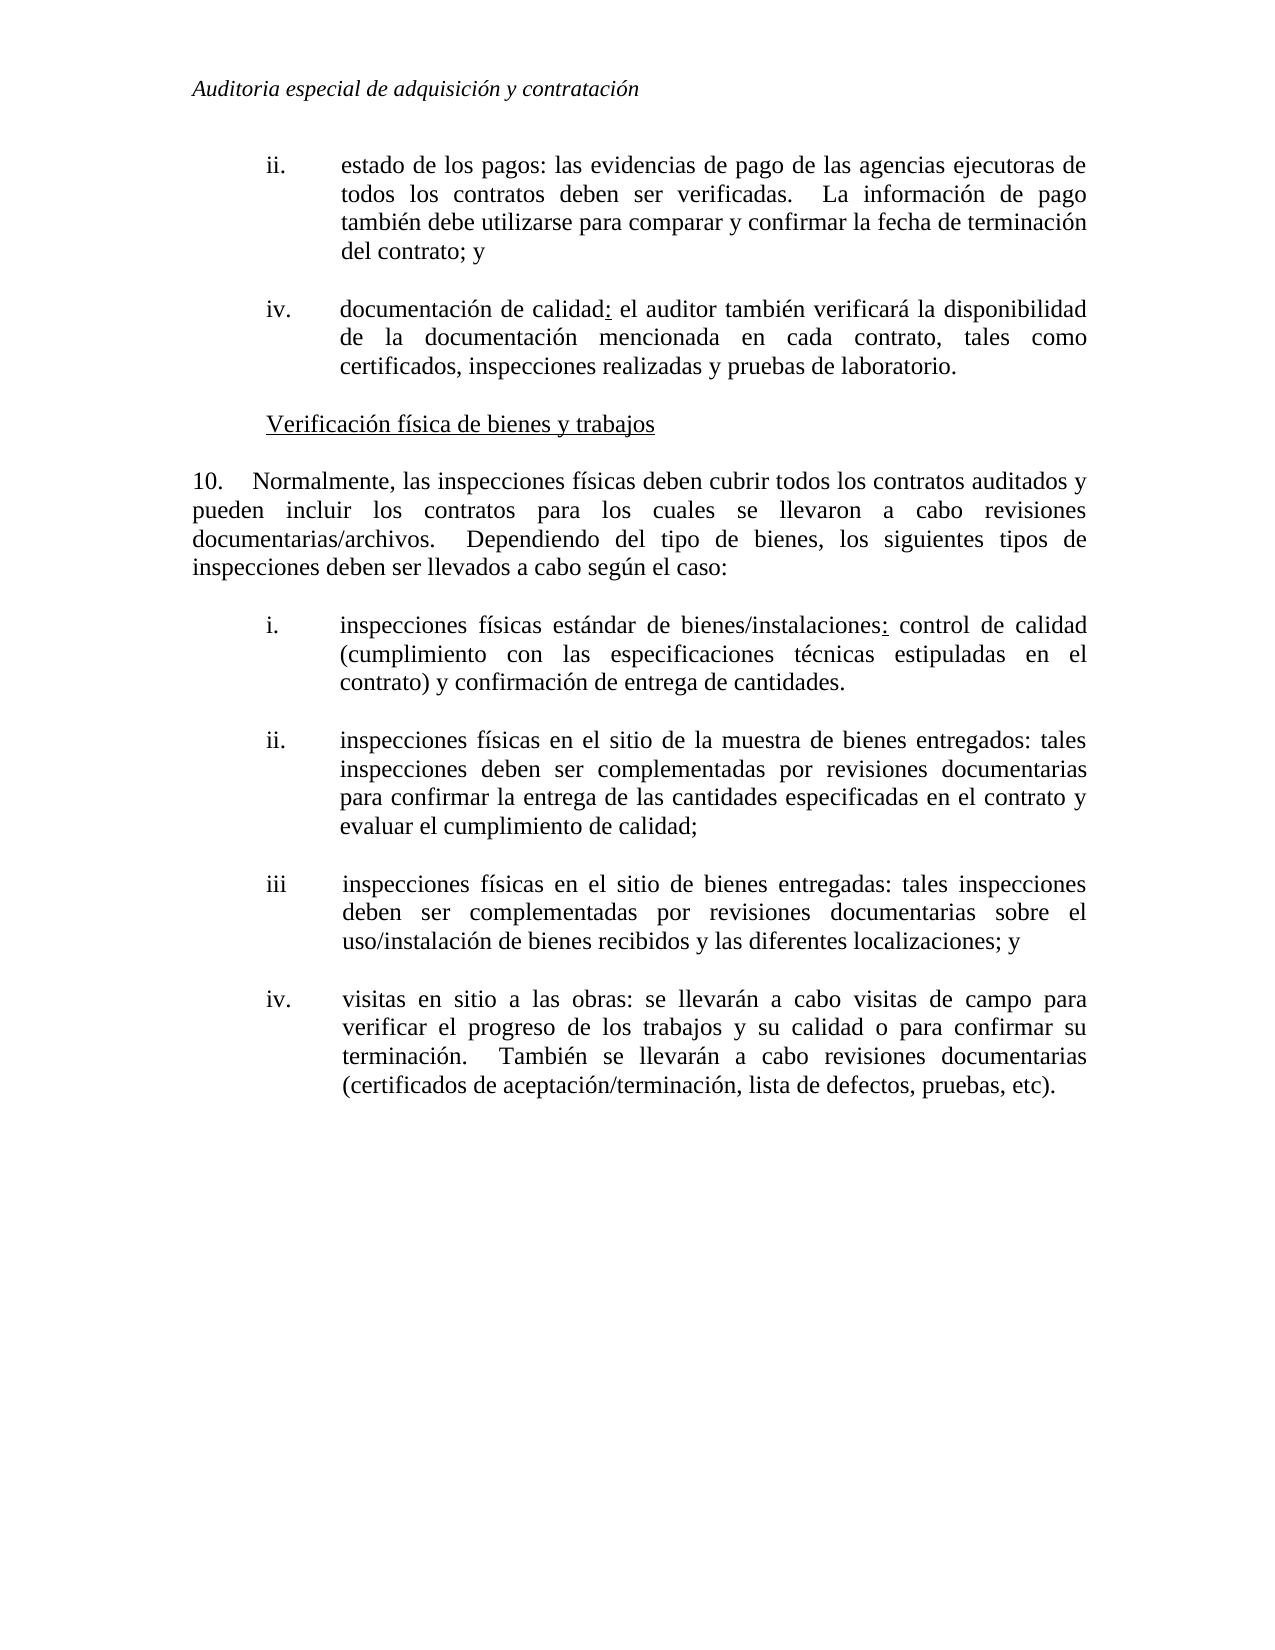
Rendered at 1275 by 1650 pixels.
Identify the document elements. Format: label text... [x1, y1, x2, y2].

text ii. inspecciones físicas en el sitio de la muestra de bienes entregados: tales inspecciones deben ser complementadas por revisiones documentarias para confirmar la entrega de las cantidades especificadas en el contrato y evaluar el cumplimiento de calidad; [266, 725, 1087, 840]
text iii inspecciones físicas en el sitio de bienes entregadas: tales inspecciones deben ser complementadas por revisiones documentarias sobre el uso/instalación de bienes recibidos y las diferentes localizaciones; y [266, 869, 1087, 955]
list estado de los pagos: las evidencias de pago de las agencias ejecutoras de todos los contratos deben ser verificadas. La información de pago también debe utilizarse para comparar y confirmar la fecha de terminación del contrato; y [266, 150, 1087, 265]
text iv. visitas en sitio a las obras: se llevarán a cabo visitas de campo para verificar el progreso de los trabajos y su calidad o para confirmar su terminación. También se llevarán a cabo revisiones documentarias (certificados de aceptación/terminación, lista de defectos, pruebas, etc). [266, 984, 1087, 1099]
text iv. documentación de calidad: el auditor también verificará la disponibilidad de la documentación mencionada en cada contrato, tales como certificados, inspecciones realizadas y pruebas de laboratorio. [266, 294, 1087, 380]
text 10. Normalmente, las inspecciones físicas deben cubrir todos los contratos auditados y pueden incluir los contratos para los cuales se llevaron a cabo revisiones documentarias/archivos. Dependiendo del tipo de bienes, los siguientes tipos de inspecciones deben ser llevados a cabo según el caso: [192, 466, 1087, 581]
text Verificación física de bienes y trabajos [192, 409, 1087, 437]
text i. inspecciones físicas estándar de bienes/instalaciones: control de calidad (cumplimiento con las especificaciones técnicas estipuladas en el contrato) y confirmación de entrega de cantidades. [266, 610, 1087, 696]
